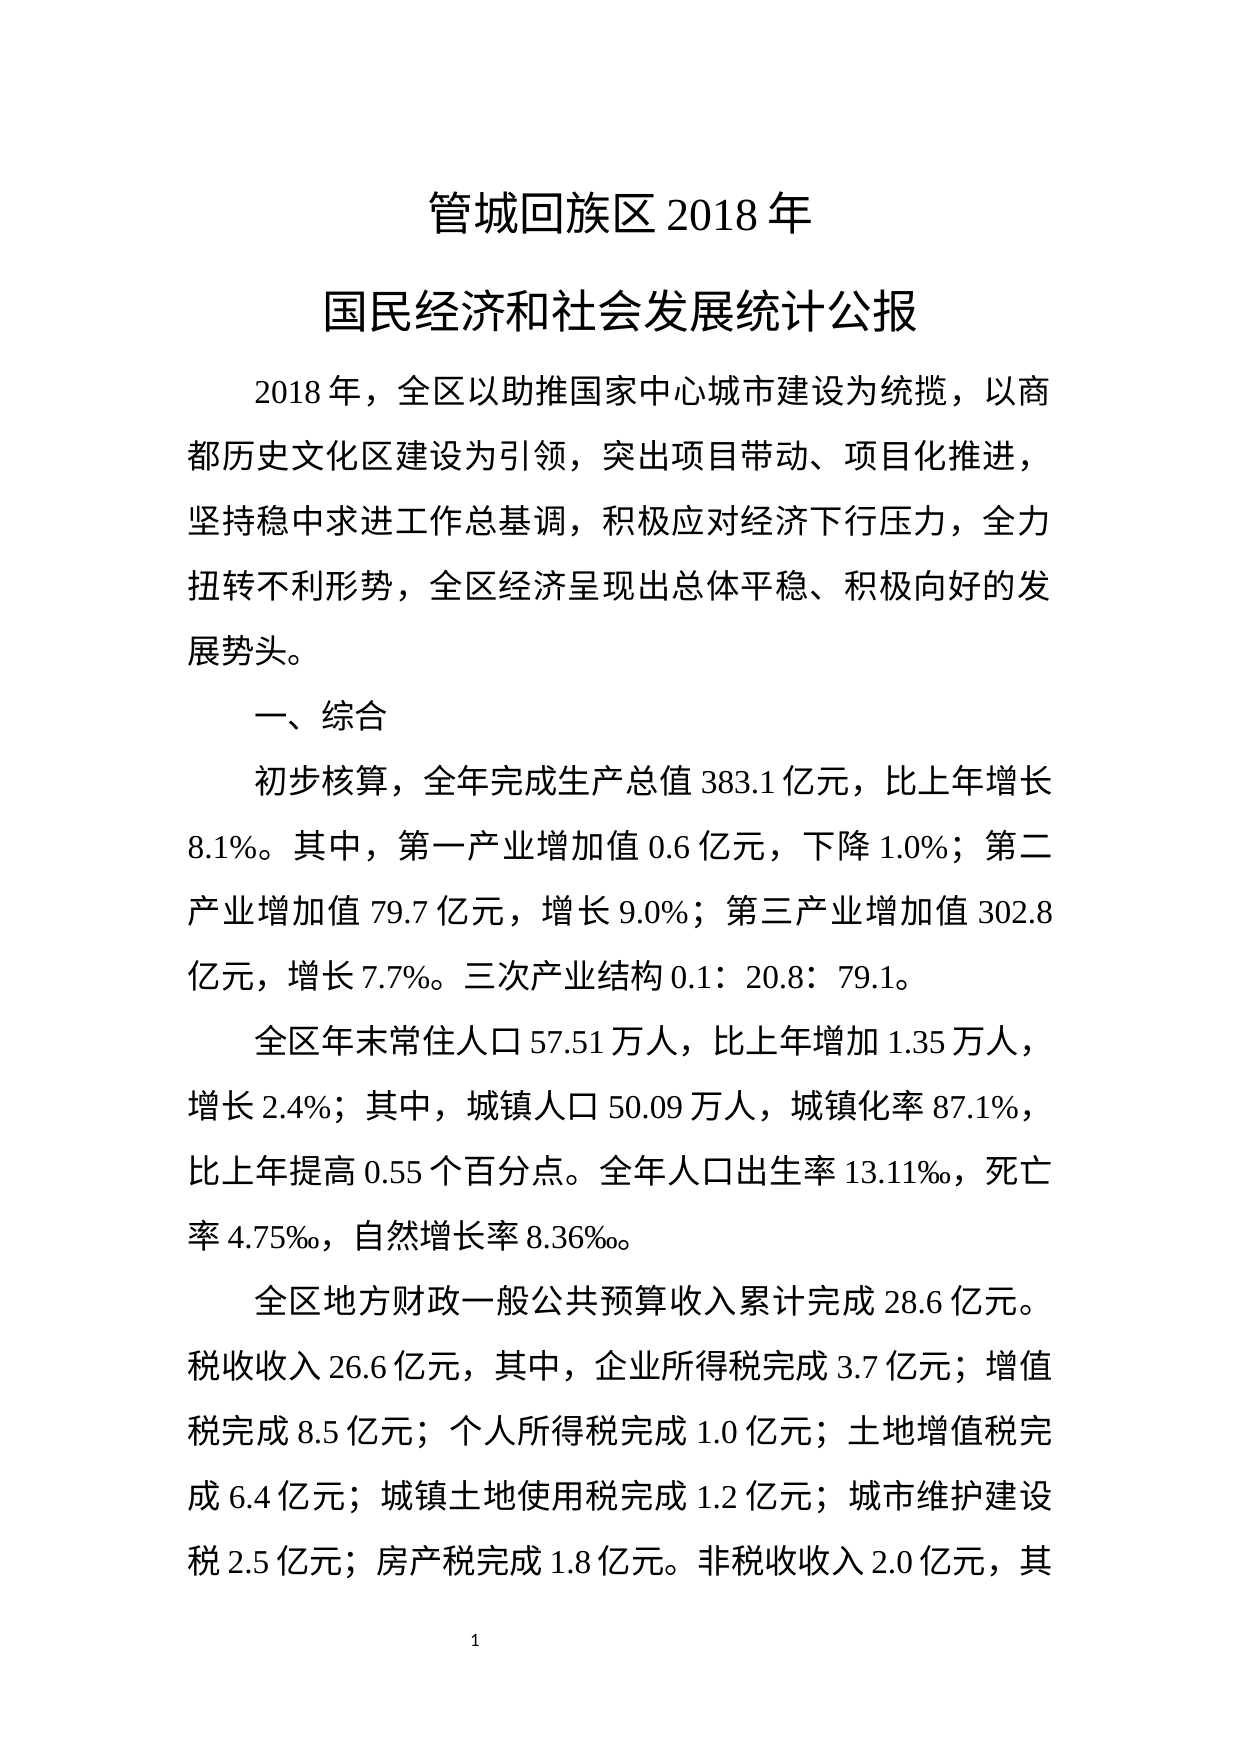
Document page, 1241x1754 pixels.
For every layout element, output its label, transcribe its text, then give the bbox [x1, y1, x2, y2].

text 一、综合 [187, 682, 1053, 747]
text 国民经济和社会发展统计公报 [187, 259, 1053, 357]
text 初步核算，全年完成生产总值383.1亿元，比上年增长8.1%。其中，第一产业增加值0.6亿元，下降1.0%；第二产业增加值79.7亿元，增长9.0%；第三产业增加值302.8亿元，增长7.7%。三次产业结构0.1：20.8：79.1。 [187, 747, 1053, 1007]
text 2018年，全区以助推国家中心城市建设为统揽，以商都历史文化区建设为引领，突出项目带动、项目化推进，坚持稳中求进工作总基调，积极应对经济下行压力，全力扭转不利形势，全区经济呈现出总体平稳、积极向好的发展势头。 [187, 357, 1053, 682]
text 全区年末常住人口57.51万人，比上年增加1.35万人，增长2.4%；其中，城镇人口50.09万人，城镇化率87.1%，比上年提高0.55个百分点。全年人口出生率13.11‰，死亡率4.75‰，自然增长率8.36‰。 [187, 1007, 1053, 1267]
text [187, 1267, 1053, 1592]
text 管城回族区2018年 [187, 162, 1053, 259]
